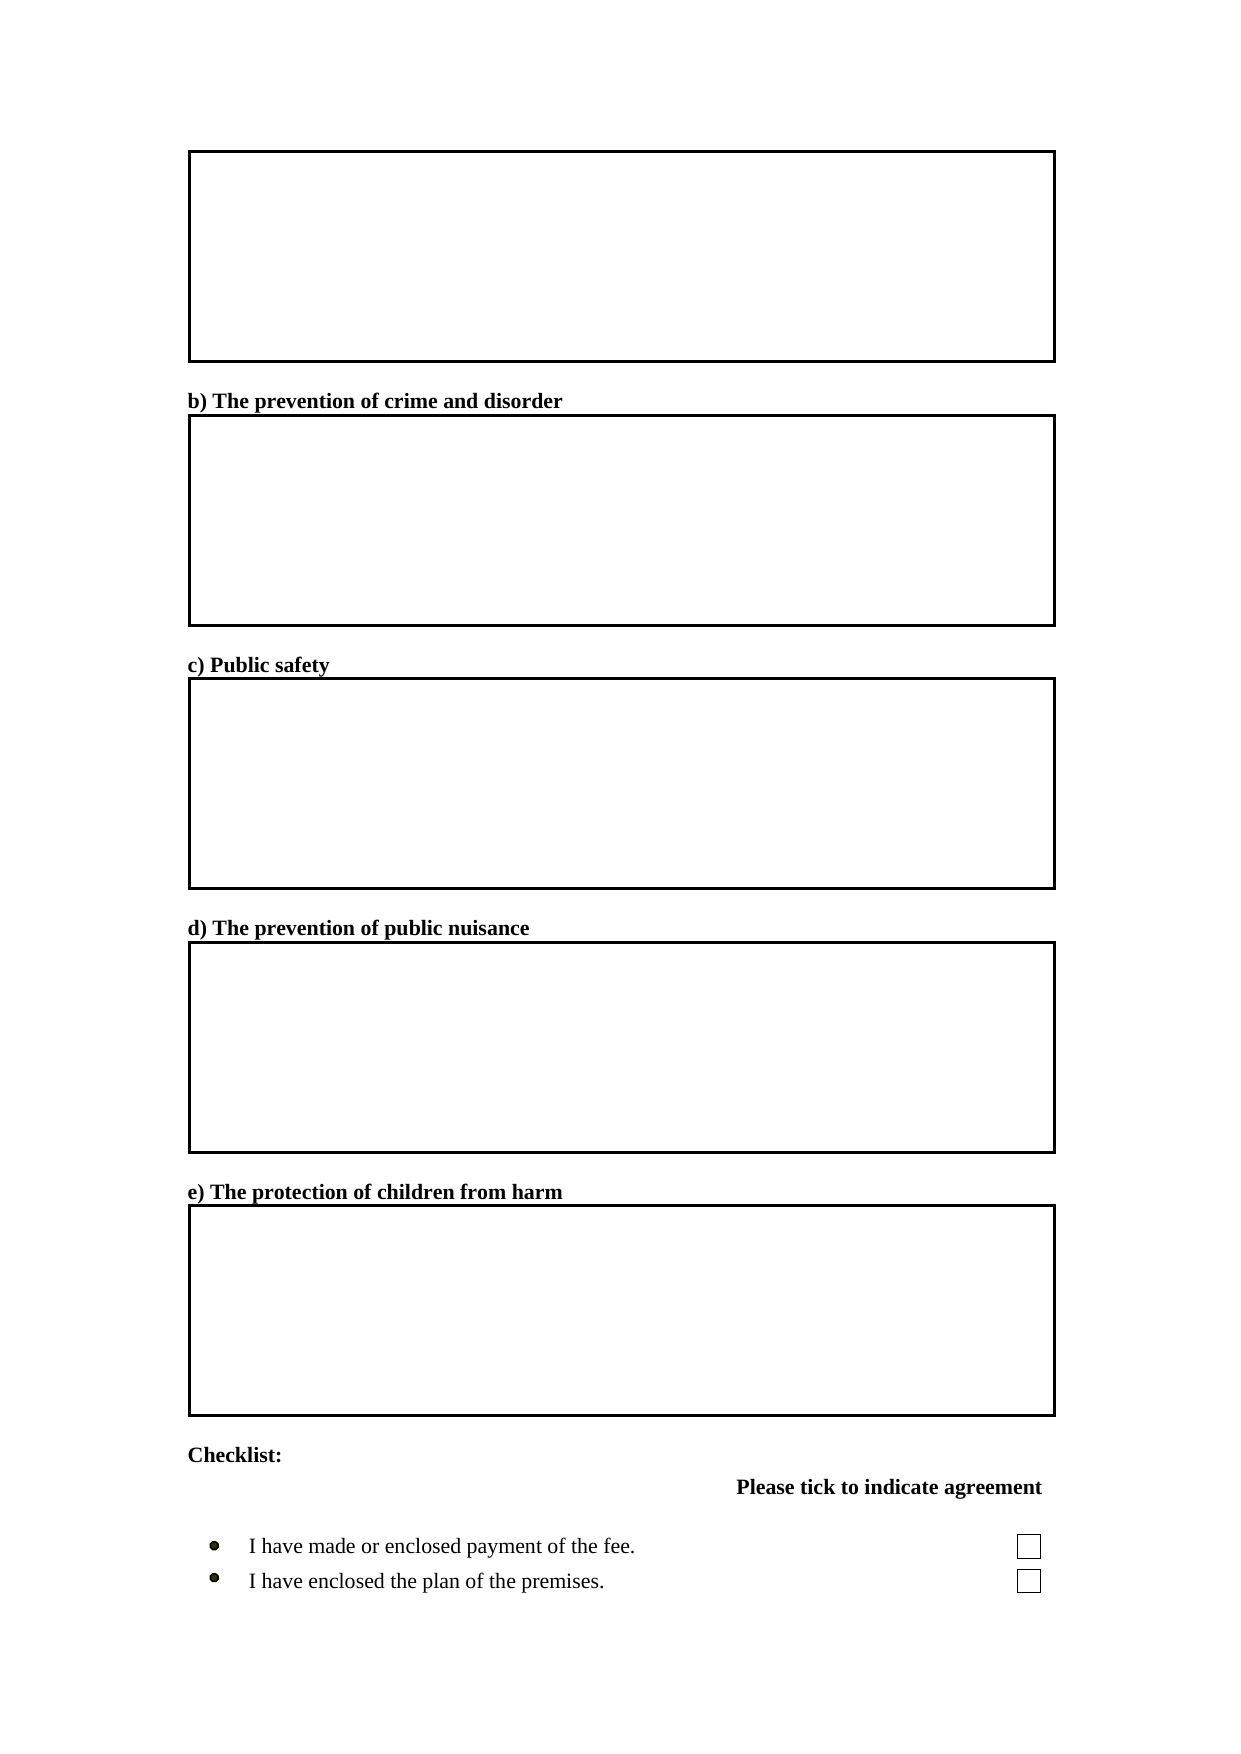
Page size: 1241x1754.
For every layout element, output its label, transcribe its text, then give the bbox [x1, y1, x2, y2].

table_header [191, 680, 1053, 887]
table_cell [1004, 1502, 1054, 1562]
text e) The protection of children from harm [187, 1179, 1053, 1204]
table_cell [189, 1502, 237, 1562]
text Checklist: [187, 1442, 1053, 1468]
table_header [191, 1207, 1053, 1414]
table_cell [1004, 1562, 1054, 1596]
table_header Please tick to indicate agreement [189, 1468, 1054, 1502]
table_header [191, 944, 1053, 1151]
text d) The prevention of public nuisance [187, 915, 1053, 941]
table_cell I have enclosed the plan of the premises. [237, 1562, 1004, 1596]
table_header [191, 417, 1053, 623]
table_header [191, 153, 1053, 360]
text c) Public safety [187, 652, 1053, 677]
text b) The prevention of crime and disorder [187, 388, 1053, 413]
table_cell [189, 1562, 237, 1596]
table_cell I have made or enclosed payment of the fee. [237, 1502, 1004, 1562]
